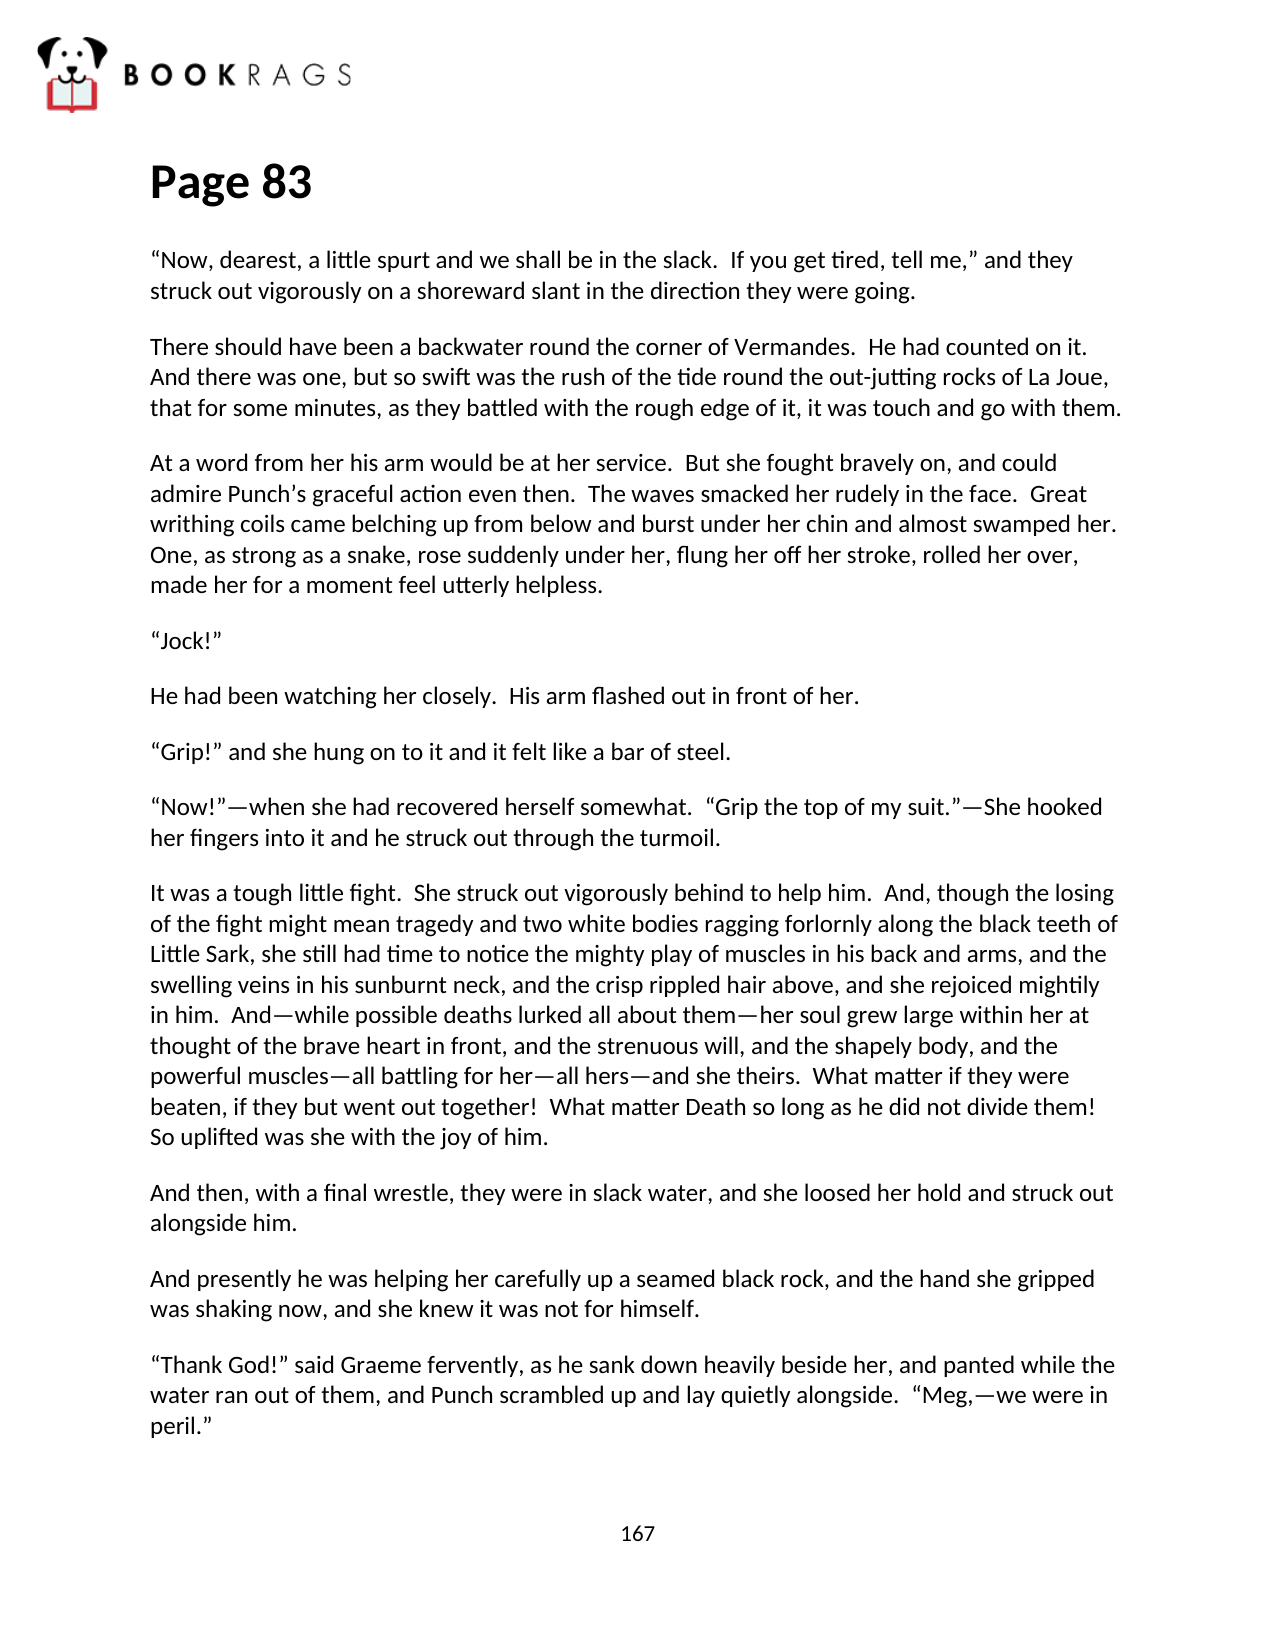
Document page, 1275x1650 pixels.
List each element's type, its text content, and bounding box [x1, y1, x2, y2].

text “Jock!” [150, 625, 1125, 655]
text It was a tough little fight. She struck out vigorously behind to help him. And, though the losing of the fight might mean tragedy and two white bodies ragging forlornly along the black teeth of Little Sark, she still had time to notice the mighty play of muscles in his back and arms, and the swelling veins in his sunburnt neck, and the crisp rippled hair above, and she rejoiced mightily in him. And—­while possible deaths lurked all about them—­her soul grew large within her at thought of the brave heart in front, and the strenuous will, and the shapely body, and the powerful muscles—­all battling for her—­all hers—­and she theirs. What matter if they were beaten, if they but went out together! What matter Death so long as he did not divide them! So uplifted was she with the joy of him. [150, 877, 1125, 1152]
picture [37, 37, 351, 113]
text And presently he was helping her carefully up a seamed black rock, and the hand she gripped was shaking now, and she knew it was not for himself. [150, 1263, 1125, 1324]
text He had been watching her closely. His arm flashed out in front of her. [150, 680, 1125, 711]
text Page 83 [150, 150, 1125, 211]
text There should have been a backwater round the corner of Vermandes. He had counted on it. And there was one, but so swift was the rush of the tide round the out-jutting rocks of La Joue, that for some minutes, as they battled with the rough edge of it, it was touch and go with them. [150, 331, 1125, 422]
text At a word from her his arm would be at her service. But she fought bravely on, and could admire Punch’s graceful action even then. The waves smacked her rudely in the face. Great writhing coils came belching up from below and burst under her chin and almost swamped her. One, as strong as a snake, rose suddenly under her, flung her off her stroke, rolled her over, made her for a moment feel utterly helpless. [150, 447, 1125, 600]
text “Now, dearest, a little spurt and we shall be in the slack. If you get tired, tell me,” and they struck out vigorously on a shoreward slant in the direction they were going. [150, 244, 1125, 306]
text “Grip!” and she hung on to it and it felt like a bar of steel. [150, 736, 1125, 766]
text And then, with a final wrestle, they were in slack water, and she loosed her hold and struck out alongside him. [150, 1177, 1125, 1238]
text “Thank God!” said Graeme fervently, as he sank down heavily beside her, and panted while the water ran out of them, and Punch scrambled up and lay quietly alongside. “Meg,—­we were in peril.” [150, 1349, 1125, 1441]
text “Now!”—­when she had recovered herself somewhat. “Grip the top of my suit.”—­She hooked her fingers into it and he struck out through the turmoil. [150, 791, 1125, 852]
